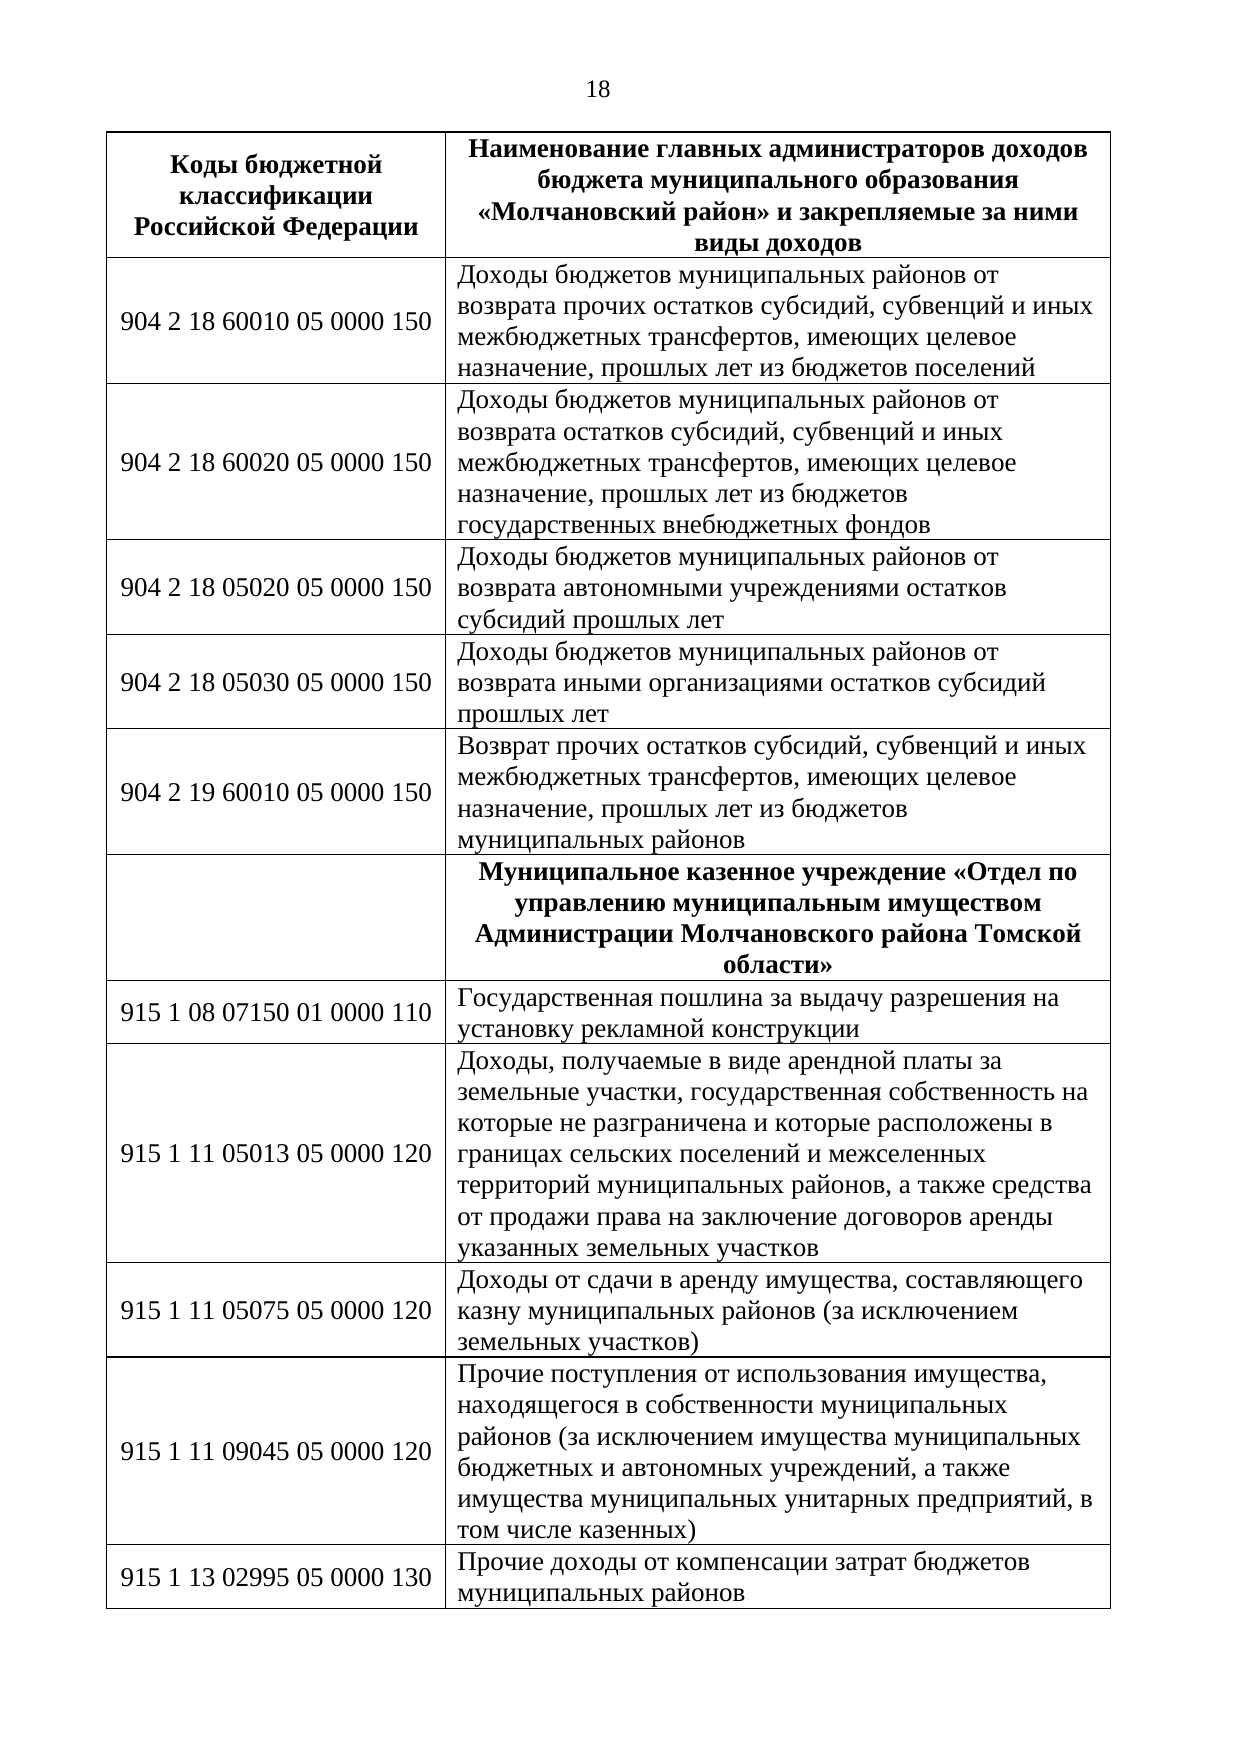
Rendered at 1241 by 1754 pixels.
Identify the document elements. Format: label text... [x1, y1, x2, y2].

table_cell 904 2 19 60010 05 0000 150 [107, 729, 445, 854]
table_cell Доходы, получаемые в виде арендной платы за земельные участки, государственная собственность на которые не разграничена и которые расположены в границах сельских поселений и межселенных территорий муниципальных районов, а также средства от продажи права на заключение договоров аренды указанных земельных участков [446, 1044, 1110, 1262]
table_cell [107, 855, 445, 979]
table_cell Доходы бюджетов муниципальных районов от возврата иными организациями остатков субсидий прошлых лет [446, 635, 1110, 728]
table_cell Доходы бюджетов муниципальных районов от возврата прочих остатков субсидий, субвенций и иных межбюджетных трансфертов, имеющих целевое назначение, прошлых лет из бюджетов поселений [446, 258, 1110, 383]
table_cell Доходы от сдачи в аренду имущества, составляющего казну муниципальных районов (за исключением земельных участков) [446, 1263, 1110, 1356]
table_header Наименование главных администраторов доходов бюджета муниципального образования «Молчановский район» и закрепляемые за ними виды доходов [446, 133, 1110, 257]
table_header Коды бюджетной классификации Российской Федерации [107, 133, 445, 257]
table_cell Прочие поступления от использования имущества, находящегося в собственности муниципальных районов (за исключением имущества муниципальных бюджетных и автономных учреждений, а также имущества муниципальных унитарных предприятий, в том числе казенных) [446, 1358, 1110, 1544]
table_cell 915 1 11 05075 05 0000 120 [107, 1263, 445, 1356]
table_cell 915 1 13 02995 05 0000 130 [107, 1545, 445, 1608]
table_cell Государственная пошлина за выдачу разрешения на установку рекламной конструкции [446, 981, 1110, 1043]
table_cell Прочие доходы от компенсации затрат бюджетов муниципальных районов [446, 1545, 1110, 1608]
table_cell Доходы бюджетов муниципальных районов от возврата автономными учреждениями остатков субсидий прошлых лет [446, 540, 1110, 634]
table_cell 904 2 18 05030 05 0000 150 [107, 635, 445, 728]
table_cell Доходы бюджетов муниципальных районов от возврата остатков субсидий, субвенций и иных межбюджетных трансфертов, имеющих целевое назначение, прошлых лет из бюджетов государственных внебюджетных фондов [446, 384, 1110, 539]
table_cell 915 1 11 09045 05 0000 120 [107, 1358, 445, 1544]
table_cell 915 1 08 07150 01 0000 110 [107, 981, 445, 1043]
table_cell 904 2 18 60020 05 0000 150 [107, 384, 445, 539]
table_cell Муниципальное казенное учреждение «Отдел по управлению муниципальным имуществом Администрации Молчановского района Томской области» [446, 855, 1110, 979]
table_cell 904 2 18 05020 05 0000 150 [107, 540, 445, 634]
table_cell 904 2 18 60010 05 0000 150 [107, 258, 445, 383]
table_cell Возврат прочих остатков субсидий, субвенций и иных межбюджетных трансфертов, имеющих целевое назначение, прошлых лет из бюджетов муниципальных районов [446, 729, 1110, 854]
table_cell 915 1 11 05013 05 0000 120 [107, 1044, 445, 1262]
